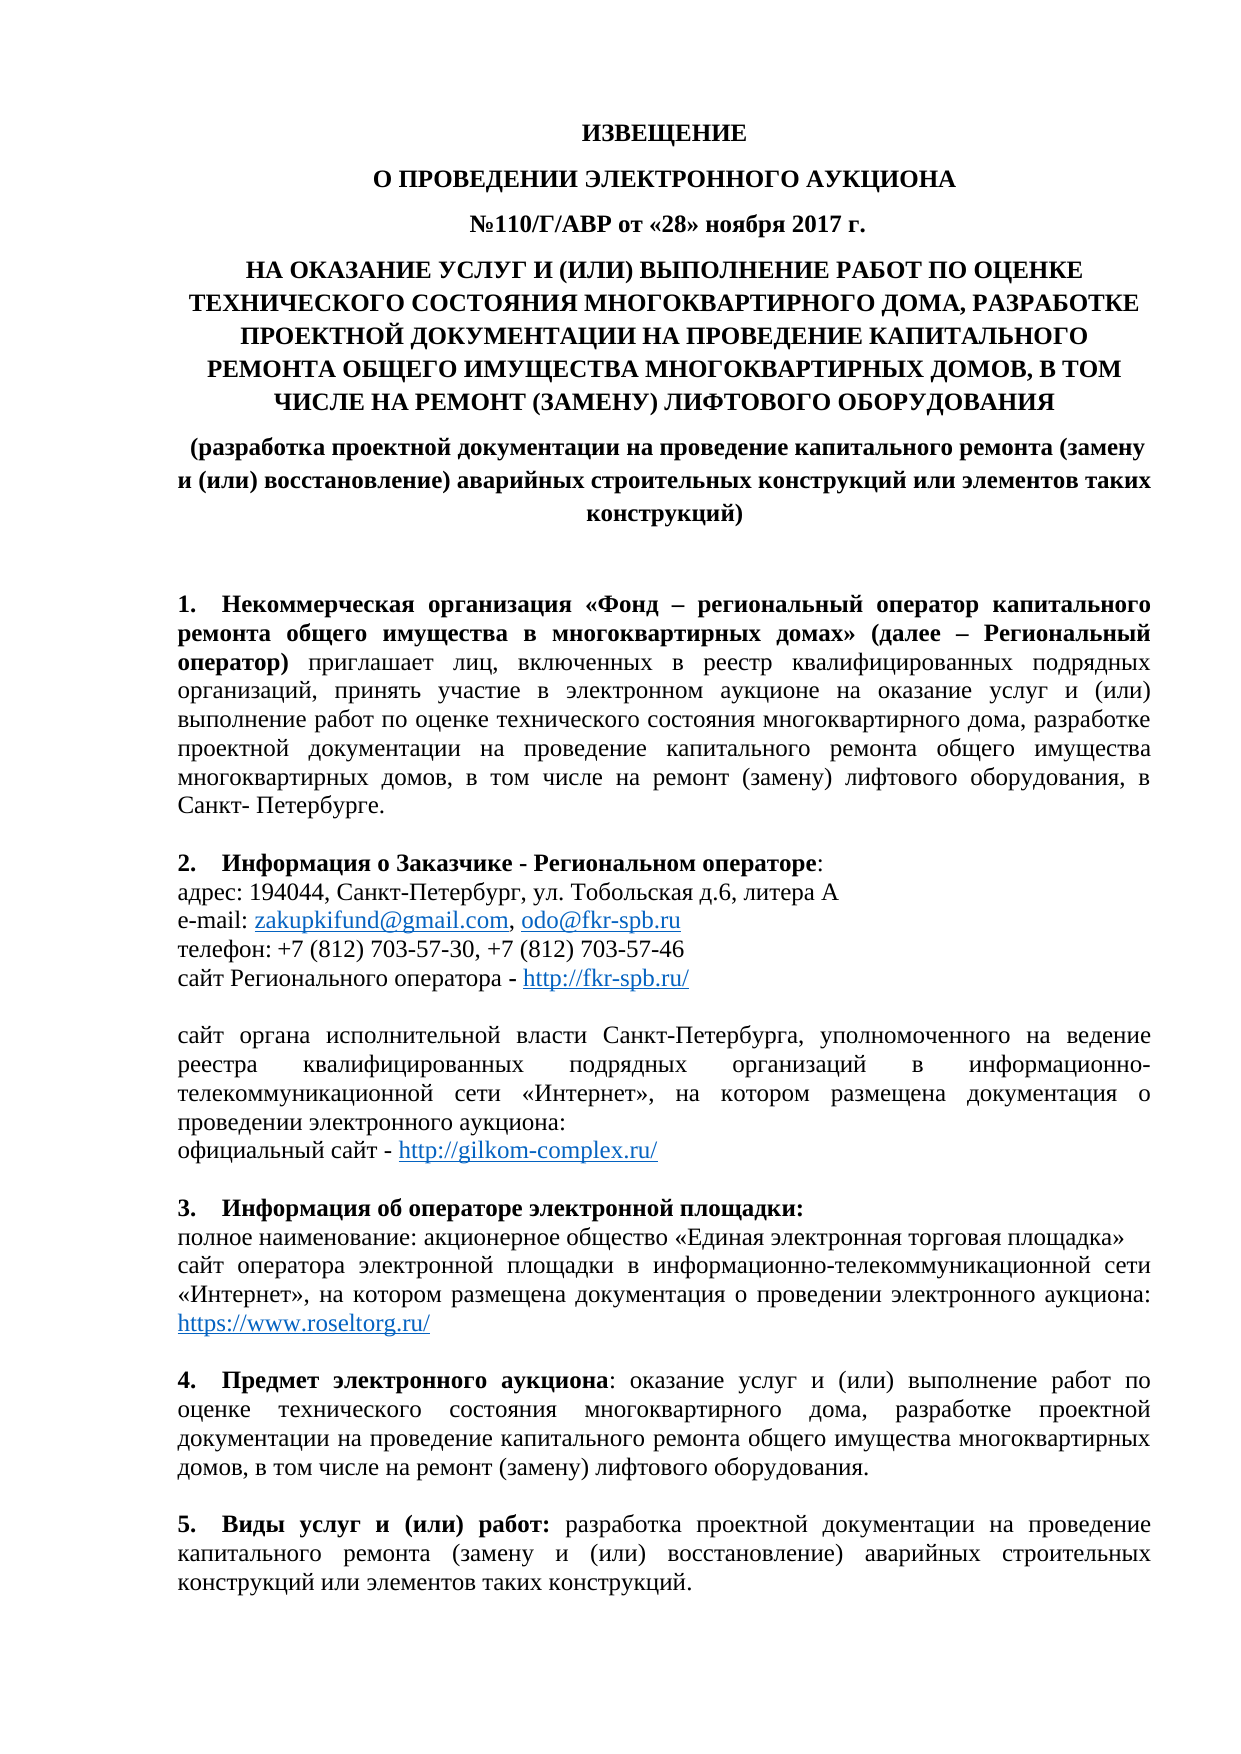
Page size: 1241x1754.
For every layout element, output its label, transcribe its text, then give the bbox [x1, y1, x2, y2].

list Некоммерческая организация «Фонд – региональный оператор капитального ремонта общего имущества в многоквартирных домах» (далее – Региональный оператор) приглашает лиц, включенных в реестр квалифицированных подрядных организаций, принять участие в электронном аукционе на оказание услуг и (или) выполнение работ по оценке технического состояния многоквартирного дома, разработке проектной документации на проведение капитального ремонта общего имущества многоквартирных домов, в том числе на ремонт (замену) лифтового оборудования, в Санкт- Петербурге. [177, 589, 1151, 819]
text ИЗВЕЩЕНИЕ [177, 118, 1152, 147]
text сайт Регионального оператора - http://fkr-spb.ru/ [177, 963, 1151, 992]
text телефон: +7 (812) 703-57-30, +7 (812) 703-57-46 [177, 934, 1151, 963]
text e-mail: zakupkifund@gmail.com, odo@fkr-spb.ru [177, 906, 1151, 934]
list полное наименование: акционерное общество «Единая электронная торговая площадка» [177, 1222, 1151, 1251]
text НА ОКАЗАНИЕ УСЛУГ И (ИЛИ) ВЫПОЛНЕНИЕ РАБОТ ПО ОЦЕНКЕ ТЕХНИЧЕСКОГО СОСТОЯНИЯ МНОГОКВАРТИРНОГО ДОМА, РАЗРАБОТКЕ ПРОЕКТНОЙ ДОКУМЕНТАЦИИ НА ПРОВЕДЕНИЕ КАПИТАЛЬНОГО РЕМОНТА ОБЩЕГО ИМУЩЕСТВА МНОГОКВАРТИРНЫХ ДОМОВ, В ТОМ ЧИСЛЕ НА РЕМОНТ (ЗАМЕНУ) ЛИФТОВОГО ОБОРУДОВАНИЯ [177, 255, 1152, 416]
list сайт оператора электронной площадки в информационно-телекоммуникационной сети «Интернет», на котором размещена документация о проведении электронного аукциона: https://www.roseltorg.ru/ [177, 1251, 1151, 1337]
text сайт органа исполнительной власти Санкт-Петербурга, уполномоченного на ведение реестра квалифицированных подрядных организаций в информационно-телекоммуникационной сети «Интернет», на котором размещена документация о проведении электронного аукциона: [177, 1021, 1151, 1136]
list Виды услуг и (или) работ: разработка проектной документации на проведение капитального ремонта (замену и (или) восстановление) аварийных строительных конструкций или элементов таких конструкций. [177, 1509, 1151, 1596]
text адрес: 194044, Санкт-Петербург, ул. Тобольская д.6, литера А [177, 877, 1151, 906]
list Предмет электронного аукциона: оказание услуг и (или) выполнение работ по оценке технического состояния многоквартирного дома, разработке проектной документации на проведение капитального ремонта общего имущества многоквартирных домов, в том числе на ремонт (замену) лифтового оборудования. [177, 1366, 1151, 1481]
text О ПРОВЕДЕНИИ ЭЛЕКТРОННОГО АУКЦИОНА [177, 164, 1152, 192]
text (разработка проектной документации на проведение капитального ремонта (замену и (или) восстановление) аварийных строительных конструкций или элементов таких конструкций) [177, 432, 1152, 527]
list Информация о Заказчике - Региональном операторе: [177, 848, 1151, 877]
list Информация об операторе электронной площадки: [177, 1193, 1151, 1222]
text №110/Г/АВР от «28» ноября 2017 г. [177, 209, 1152, 238]
text официальный сайт - http://gilkom-complex.ru/ [177, 1136, 1151, 1164]
